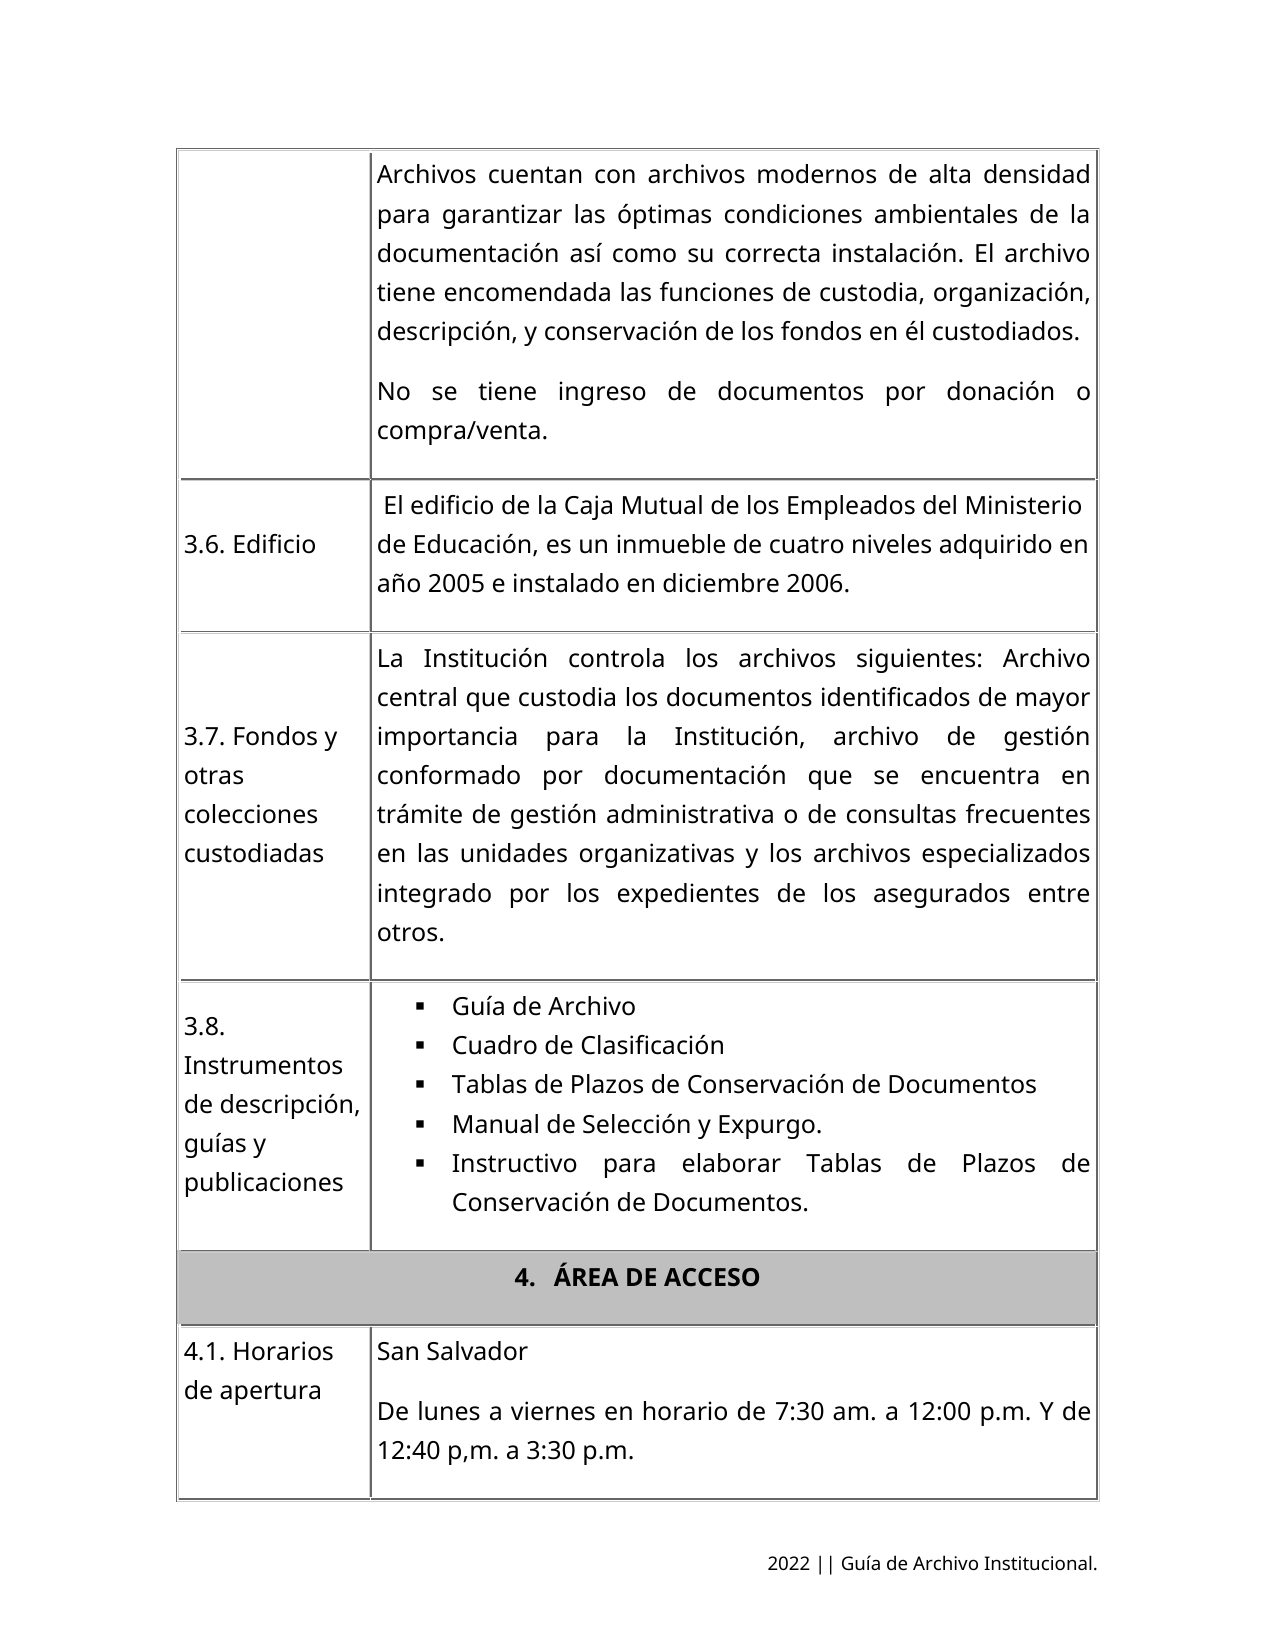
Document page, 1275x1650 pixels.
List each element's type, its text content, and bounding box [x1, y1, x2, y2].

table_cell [370, 1324, 1097, 1498]
table_cell 3.8. Instrumentos de descripción, guías y publicaciones [179, 979, 369, 1250]
table_cell ÁREA DE ACCESO [177, 1250, 1098, 1324]
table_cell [179, 151, 370, 478]
table_cell La Institución controla los archivos siguientes: Archivo central que custodia los documentos identificados de mayor importancia para la Institución, archivo de gestión conformado por documentación que se encuentra en trámite de gestión administrativa o de consultas frecuentes en las unidades organizativas y los archivos especializados integrado por los expedientes de los asegurados entre otros. [370, 631, 1098, 979]
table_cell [179, 1324, 370, 1498]
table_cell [370, 151, 1096, 478]
table_cell 3.7. Fondos y otras colecciones custodiadas [177, 631, 370, 979]
table_cell El edificio de la Caja Mutual de los Empleados del Ministerio de Educación, es un inmueble de cuatro niveles adquirido en año 2005 e instalado en diciembre 2006. [372, 478, 1098, 631]
table_cell 3.6. Edificio [177, 478, 369, 631]
table_cell Guía de Archivo Cuadro de Clasificación Tablas de Plazos de Conservación de Documentos Manual de Selección y Expurgo. Instructivo para elaborar Tablas de Plazos de Conservación de Documentos. [372, 979, 1097, 1250]
